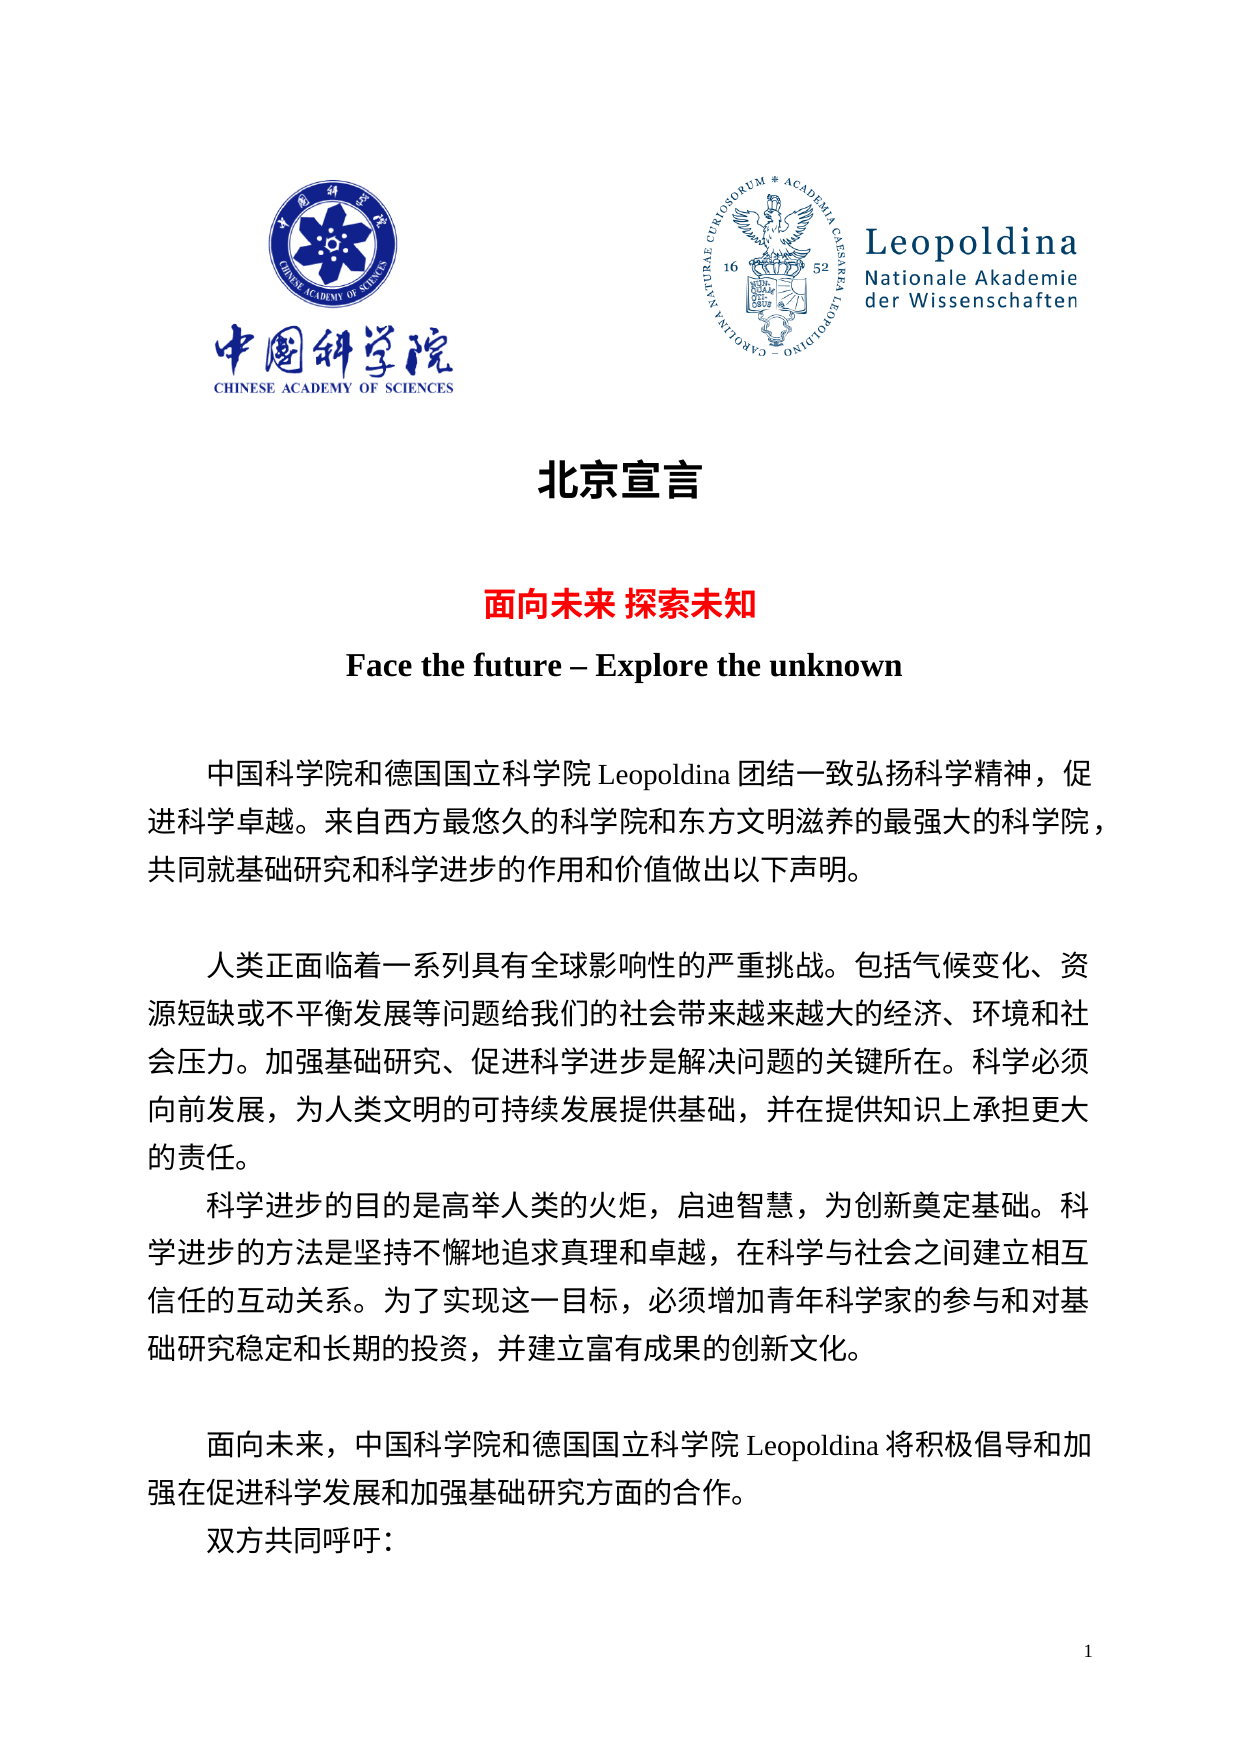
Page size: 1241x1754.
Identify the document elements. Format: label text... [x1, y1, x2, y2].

text 面向未来 探索未知 [148, 578, 1093, 626]
text 科学进步的目的是高举人类的火炬，启迪智慧，为创新奠定基础。科学进步的方法是坚持不懈地追求真理和卓越，在科学与社会之间建立相互信任的互动关系。为了实现这一目标，必须增加青年科学家的参与和对基础研究稳定和长期的投资，并建立富有成果的创新文化。 [148, 1178, 1093, 1369]
text 人类正面临着一系列具有全球影响性的严重挑战。包括气候变化、资源短缺或不平衡发展等问题给我们的社会带来越来越大的经济、环境和社会压力。加强基础研究、促进科学进步是解决问题的关键所在。科学必须向前发展，为人类文明的可持续发展提供基础，并在提供知识上承担更大的责任。 [148, 938, 1093, 1178]
text 面向未来，中国科学院和德国国立科学院Leopoldina将积极倡导和加强在促进科学发展和加强基础研究方面的合作。 [148, 1417, 1093, 1513]
text 中国科学院和德国国立科学院Leopoldina团结一致弘扬科学精神，促进科学卓越。来自西方最悠久的科学院和东方文明滋养的最强大的科学院，共同就基础研究和科学进步的作用和价值做出以下声明。 [148, 746, 1093, 890]
picture [703, 176, 1077, 356]
text Face the future – Explore the unknown [148, 638, 1093, 686]
text 北京宣言 [148, 457, 1093, 505]
picture [211, 177, 456, 397]
text 双方共同呼吁： [148, 1513, 1093, 1561]
